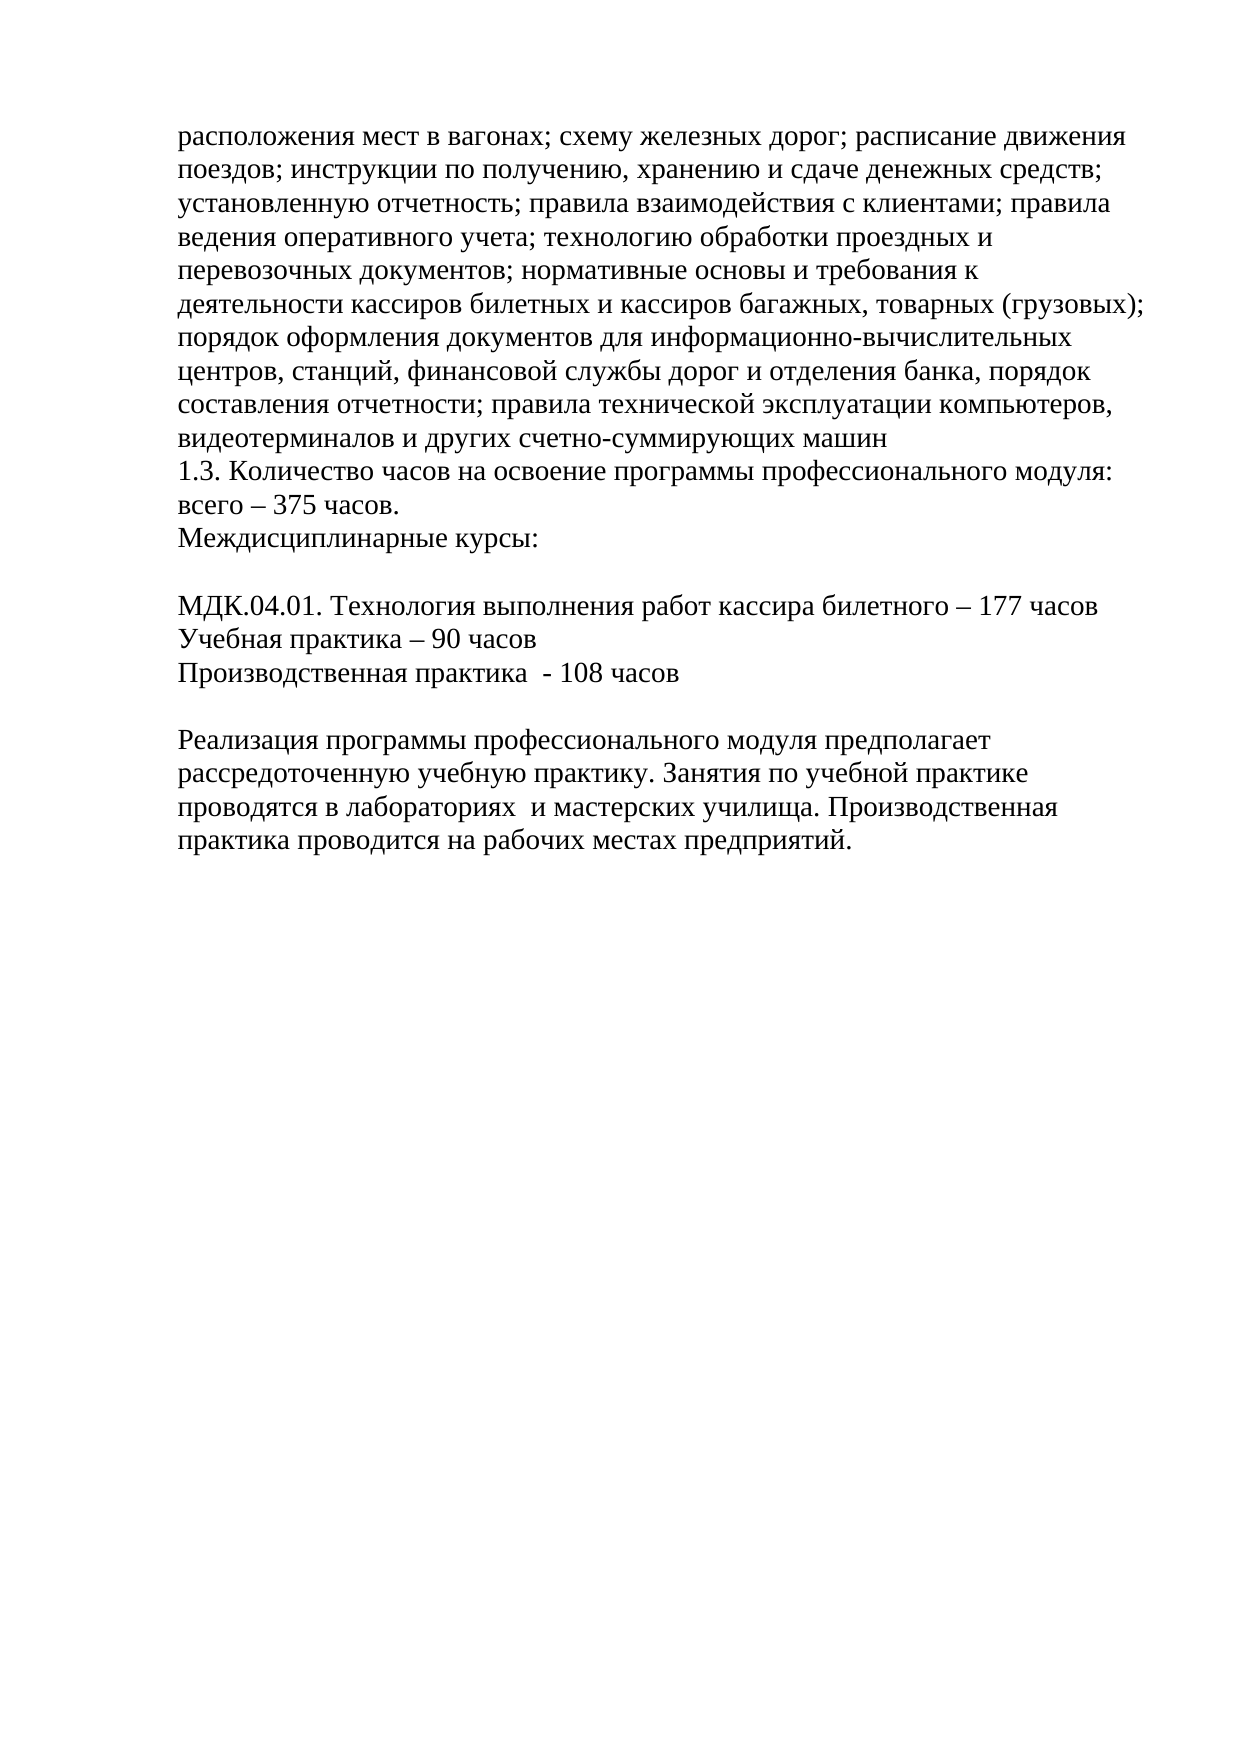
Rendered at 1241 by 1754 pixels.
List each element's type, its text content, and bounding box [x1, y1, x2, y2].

text Производственная практика - 108 часов [177, 655, 1152, 688]
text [177, 118, 1152, 453]
text 1.3. Количество часов на освоение программы профессионального модуля: [177, 453, 1152, 487]
text Реализация программы профессионального модуля предполагает рассредоточенную учебную практику. Занятия по учебной практике проводятся в лабораториях и мастерских училища. Производственная практика проводится на рабочих местах предприятий. [177, 722, 1152, 856]
text Междисциплинарные курсы: [177, 521, 1152, 554]
text МДК.04.01. Технология выполнения работ кассира билетного – 177 часов [177, 588, 1152, 621]
text Учебная практика – 90 часов [177, 621, 1152, 655]
text всего – 375 часов. [177, 487, 1152, 521]
